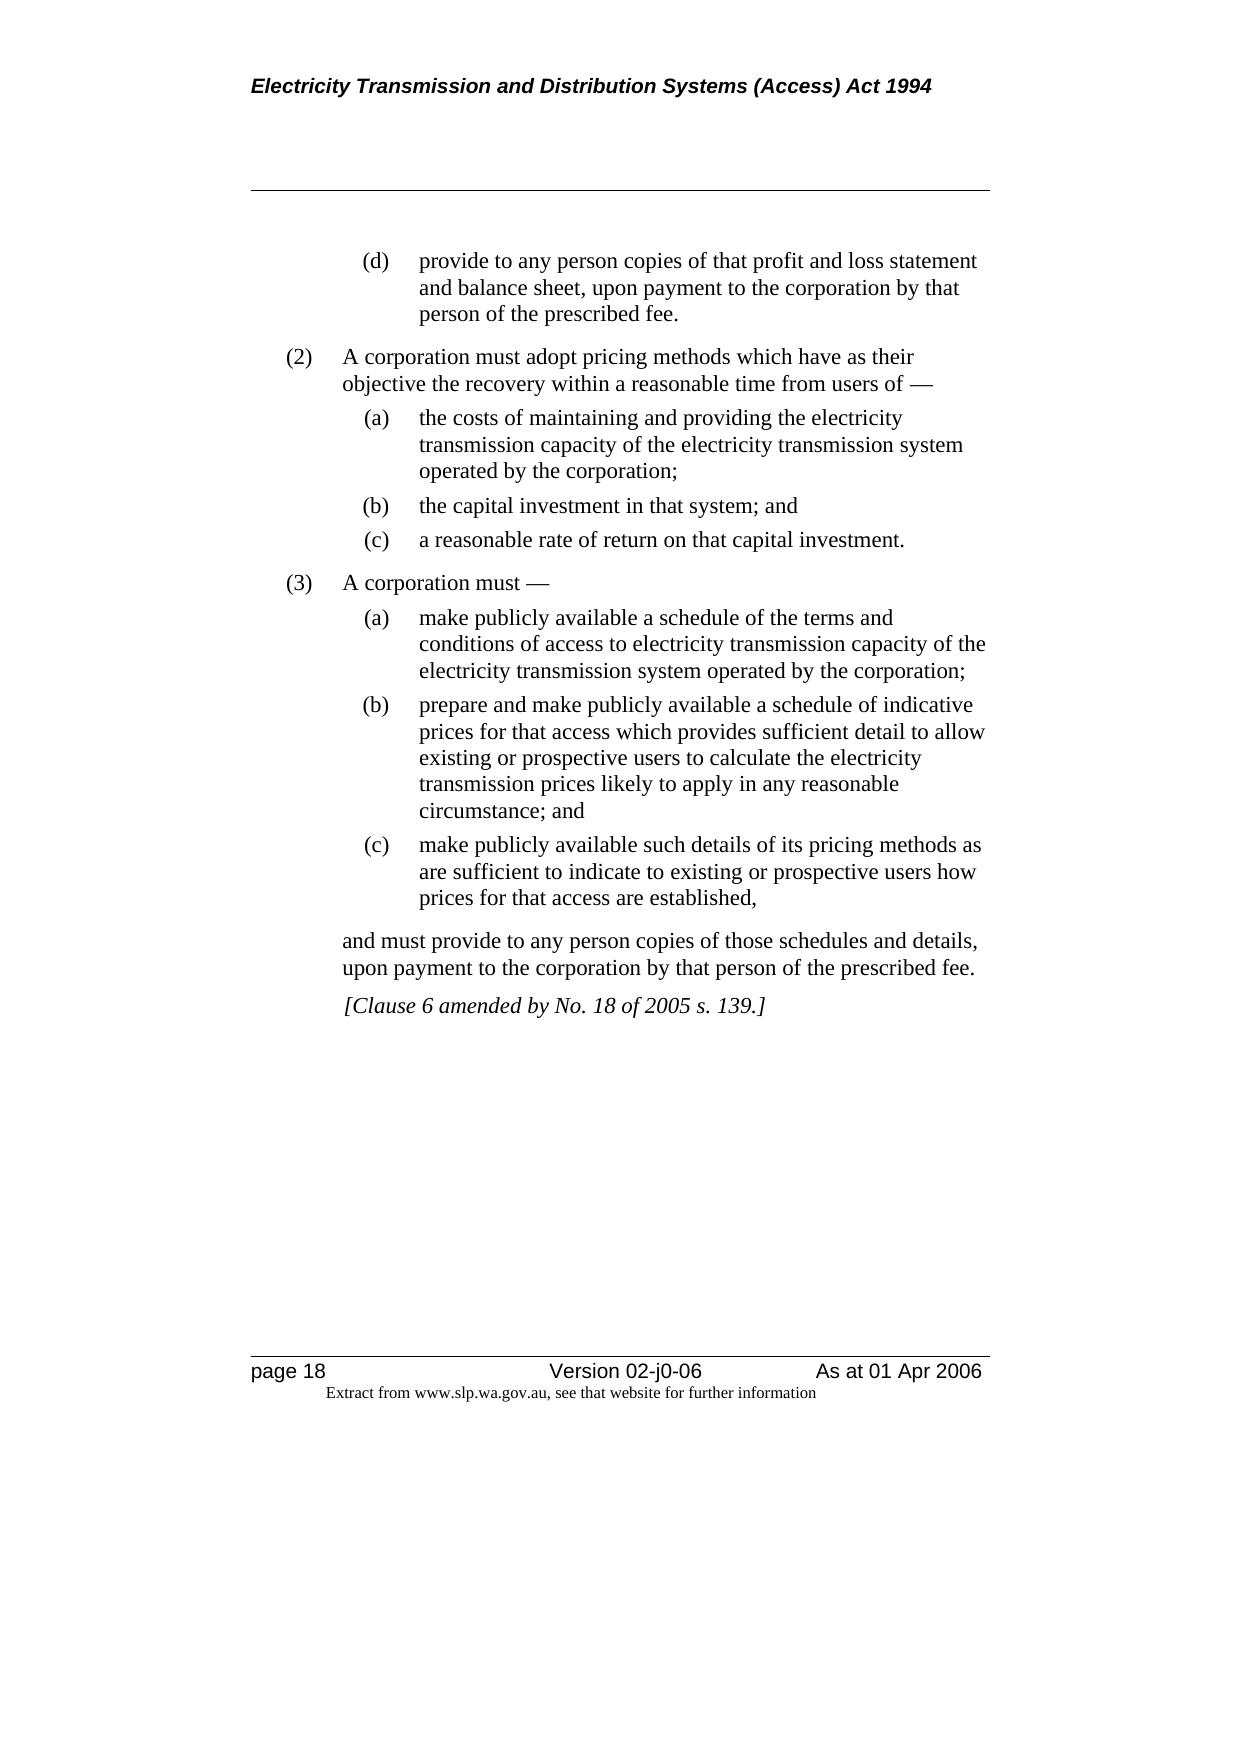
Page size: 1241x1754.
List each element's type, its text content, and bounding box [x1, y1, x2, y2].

text (c) a reasonable rate of return on that capital investment. [251, 526, 990, 553]
text (c) make publicly available such details of its pricing methods as are sufficient to indicate to existing or prospective users how prices for that access are established, [251, 832, 990, 911]
text (2) A corporation must adopt pricing methods which have as their objective the recovery within a reasonable time from users of — [251, 343, 990, 396]
text (3) A corporation must — [251, 569, 990, 596]
text (a) make publicly available a schedule of the terms and conditions of access to electricity transmission capacity of the electricity transmission system operated by the corporation; [251, 604, 990, 683]
text (a) the costs of maintaining and providing the electricity transmission capacity of the electricity transmission system operated by the corporation; [251, 404, 990, 483]
text [Clause 6 amended by No. 18 of 2005 s. 139.] [251, 992, 990, 1019]
text (b) prepare and make publicly available a schedule of indicative prices for that access which provides sufficient detail to allow existing or prospective users to calculate the electricity transmission prices likely to apply in any reasonable circumstance; and [251, 691, 990, 823]
text and must provide to any person copies of those schedules and details, upon payment to the corporation by that person of the prescribed fee. [251, 927, 990, 980]
text (b) the capital investment in that system; and [251, 492, 990, 518]
text (d) provide to any person copies of that profit and loss statement and balance sheet, upon payment to the corporation by that person of the prescribed fee. [251, 247, 990, 327]
